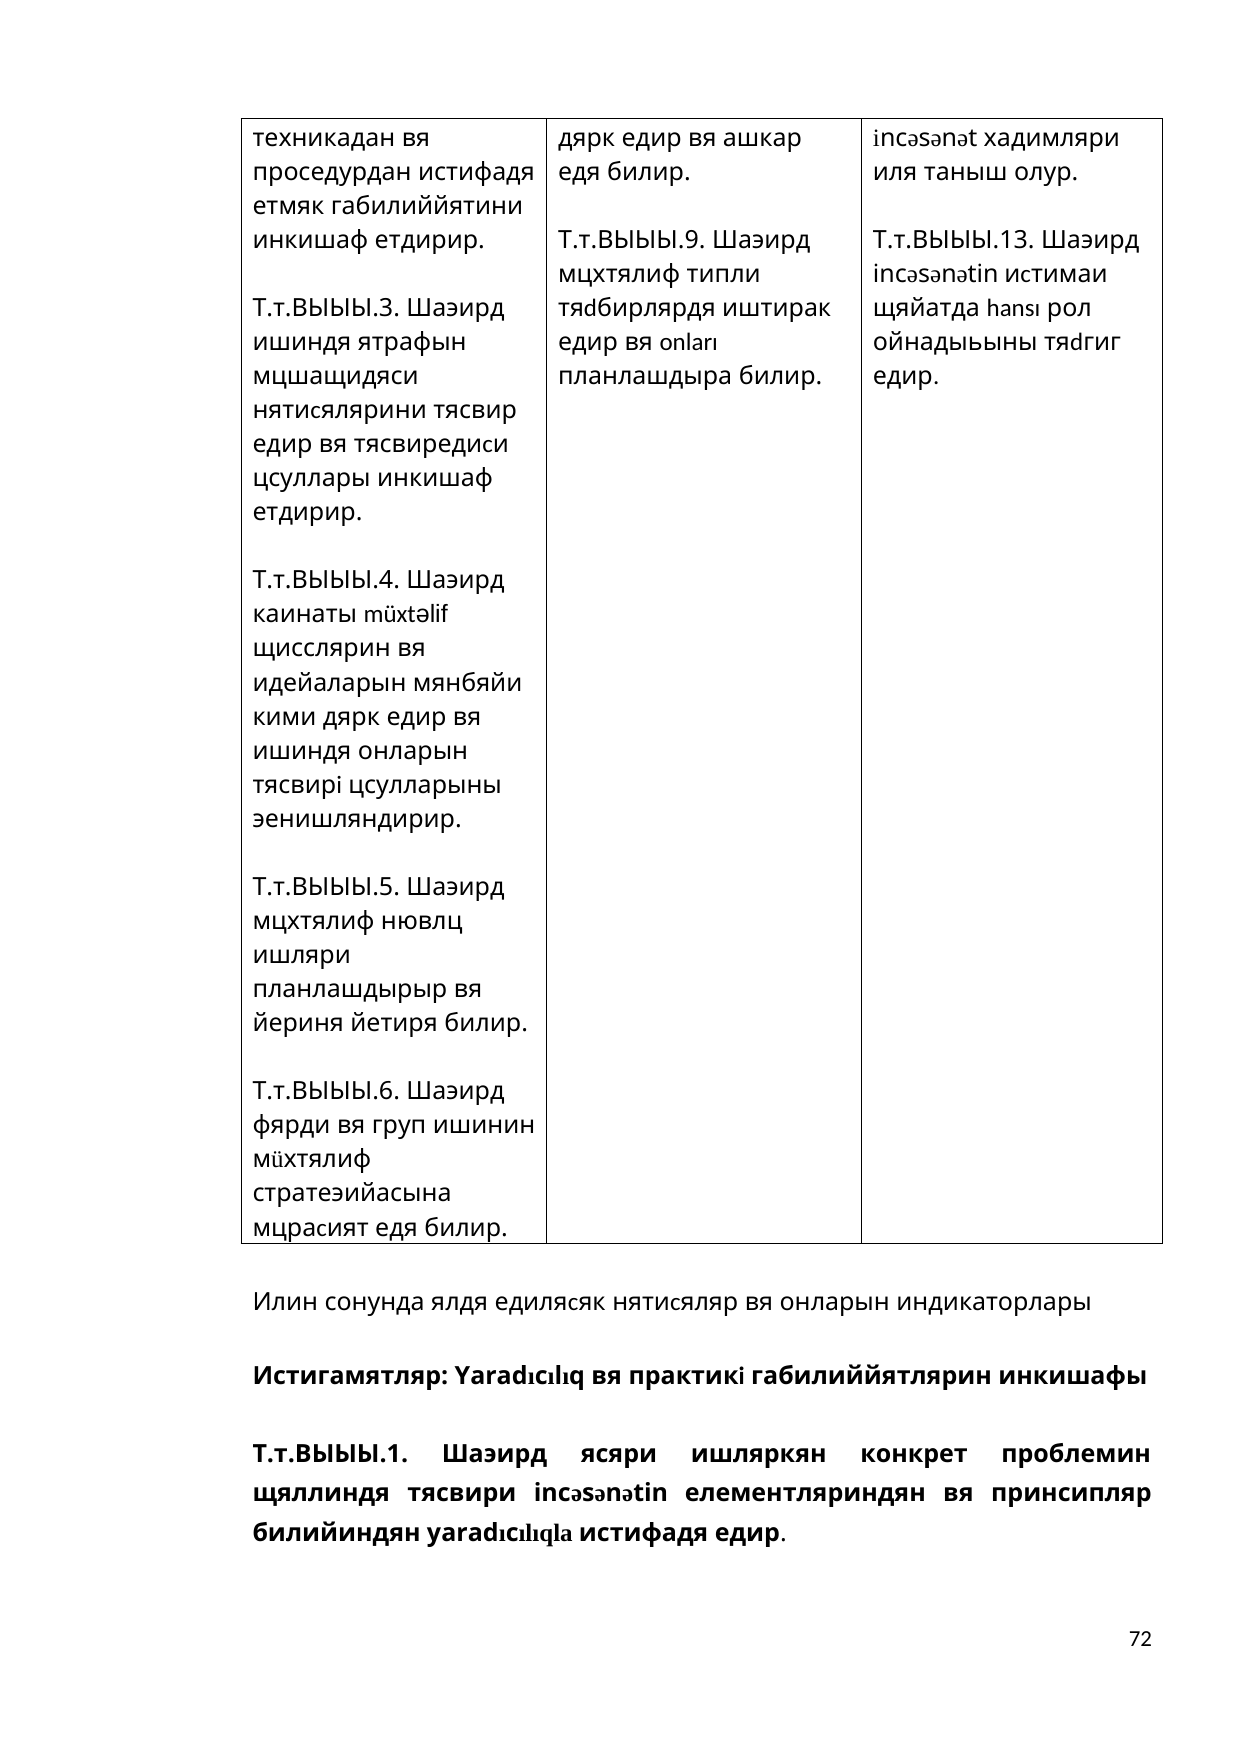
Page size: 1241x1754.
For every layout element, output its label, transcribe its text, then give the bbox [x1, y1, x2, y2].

list Илин сонунда ялдя едиляcяк нятиcяляр вя онларын индикаторлары [252, 1283, 1152, 1317]
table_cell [242, 119, 546, 1243]
list Истигамятляр: Yaradıcılıq вя практикi габилиййятлярин инкишафы [252, 1358, 1152, 1392]
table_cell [862, 119, 1162, 1243]
list Т.т.ВЫЫЫ.1. Шаэирд ясяри ишляркян конкрет проблемин щяллиндя тясвири incəsənətin елементляриндян вя принсипляр билийиндян yaradıcılıqla истифадя едир. [252, 1436, 1152, 1548]
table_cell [547, 119, 861, 1243]
